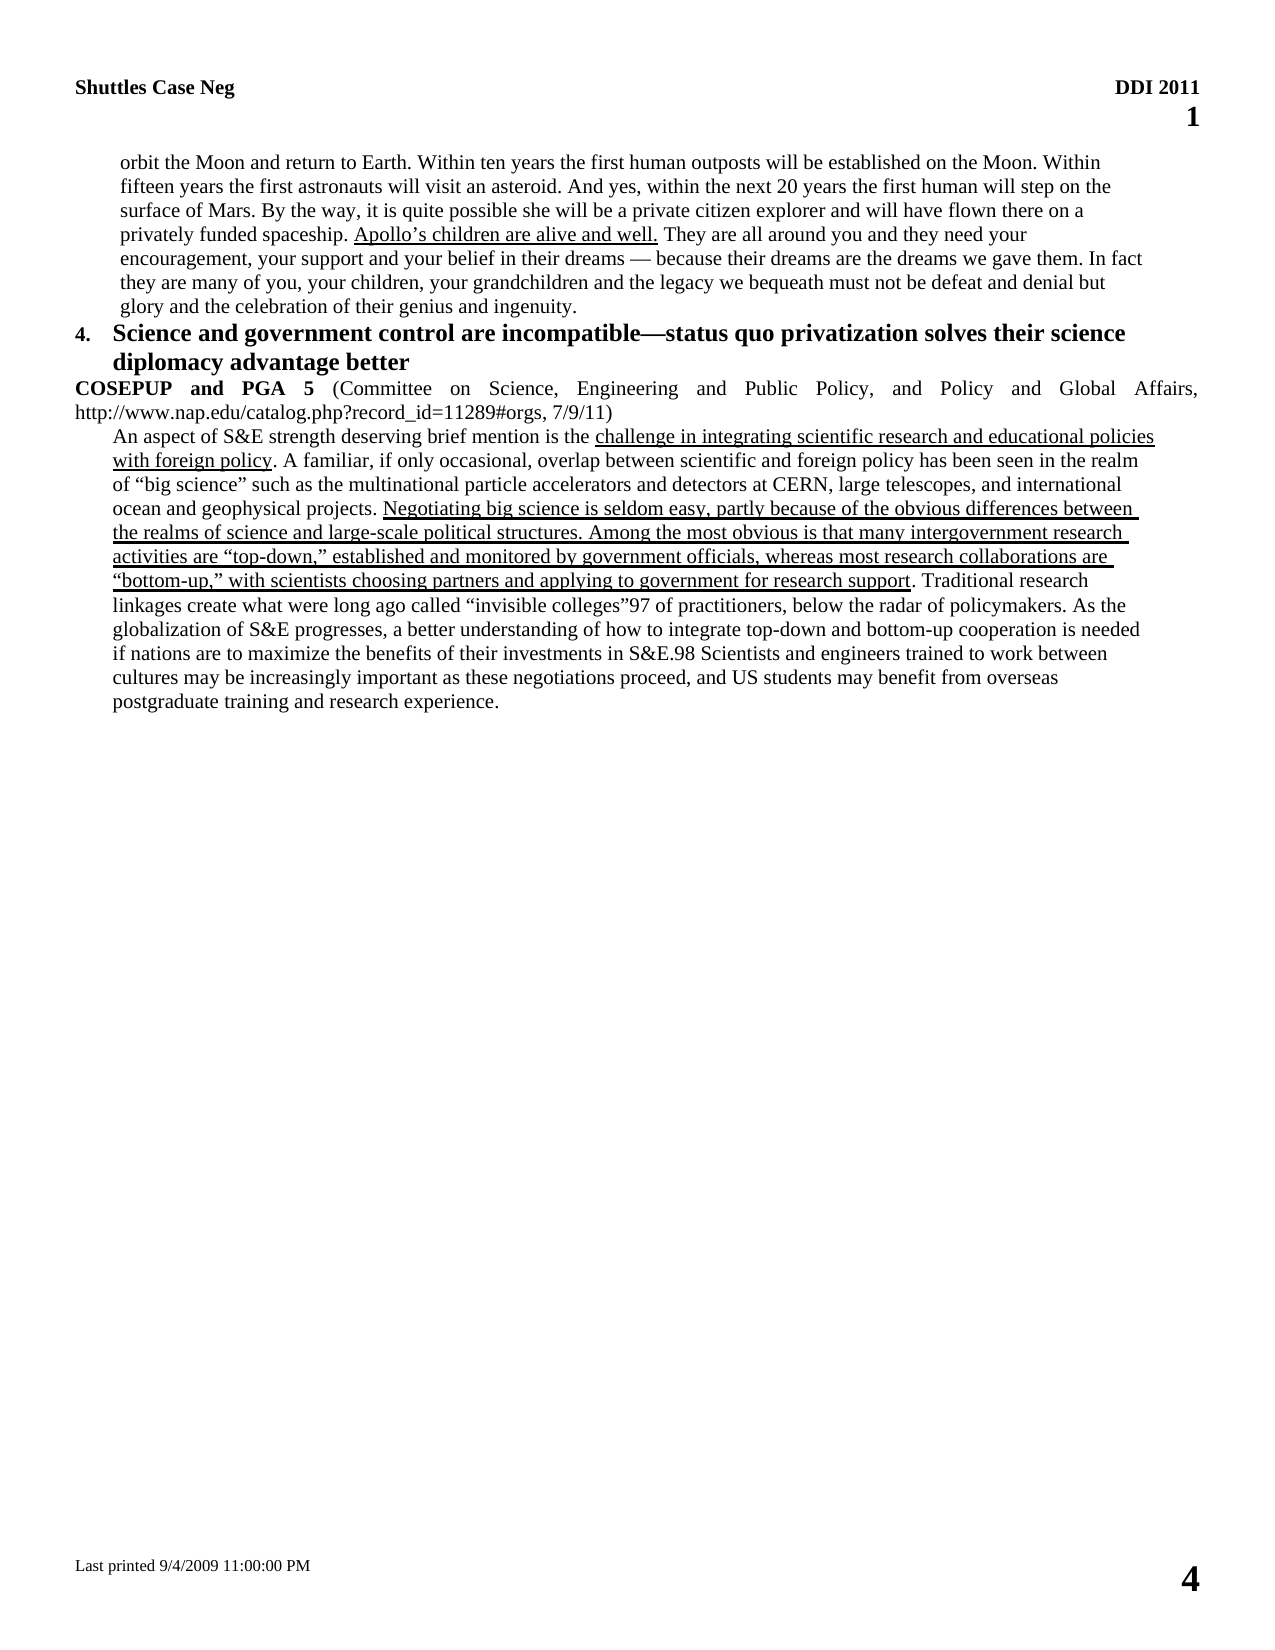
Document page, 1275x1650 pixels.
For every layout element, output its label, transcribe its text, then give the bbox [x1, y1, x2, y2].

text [120, 150, 1155, 318]
list Science and government control are incompatible—status quo privatization solves their science diplomacy advantage better [75, 318, 1200, 376]
text An aspect of S&E strength deserving brief mention is the challenge in integrating scientific research and educational policies with foreign policy. A familiar, if only occasional, overlap between scientific and foreign policy has been seen in the realm of “big science” such as the multinational particle accelerators and detectors at CERN, large telescopes, and international ocean and geophysical projects. Negotiating big science is seldom easy, partly because of the obvious differences between the realms of science and large-scale political structures. Among the most obvious is that many intergovernment research activities are “top-down,” established and monitored by government officials, whereas most research collaborations are “bottom-up,” with scientists choosing partners and applying to government for research support. Traditional research linkages create what were long ago called “invisible colleges”97 of practitioners, below the radar of policymakers. As the globalization of S&E progresses, a better understanding of how to integrate top-down and bottom-up cooperation is needed if nations are to maximize the benefits of their investments in S&E.98 Scientists and engineers trained to work between cultures may be increasingly important as these negotiations proceed, and US students may benefit from overseas postgraduate training and research experience. [112, 424, 1155, 713]
text COSEPUP and PGA 5 (Committee on Science, Engineering and Public Policy, and Policy and Global Affairs, http://www.nap.edu/catalog.php?record_id=11289#orgs, 7/9/11) [75, 376, 1200, 424]
